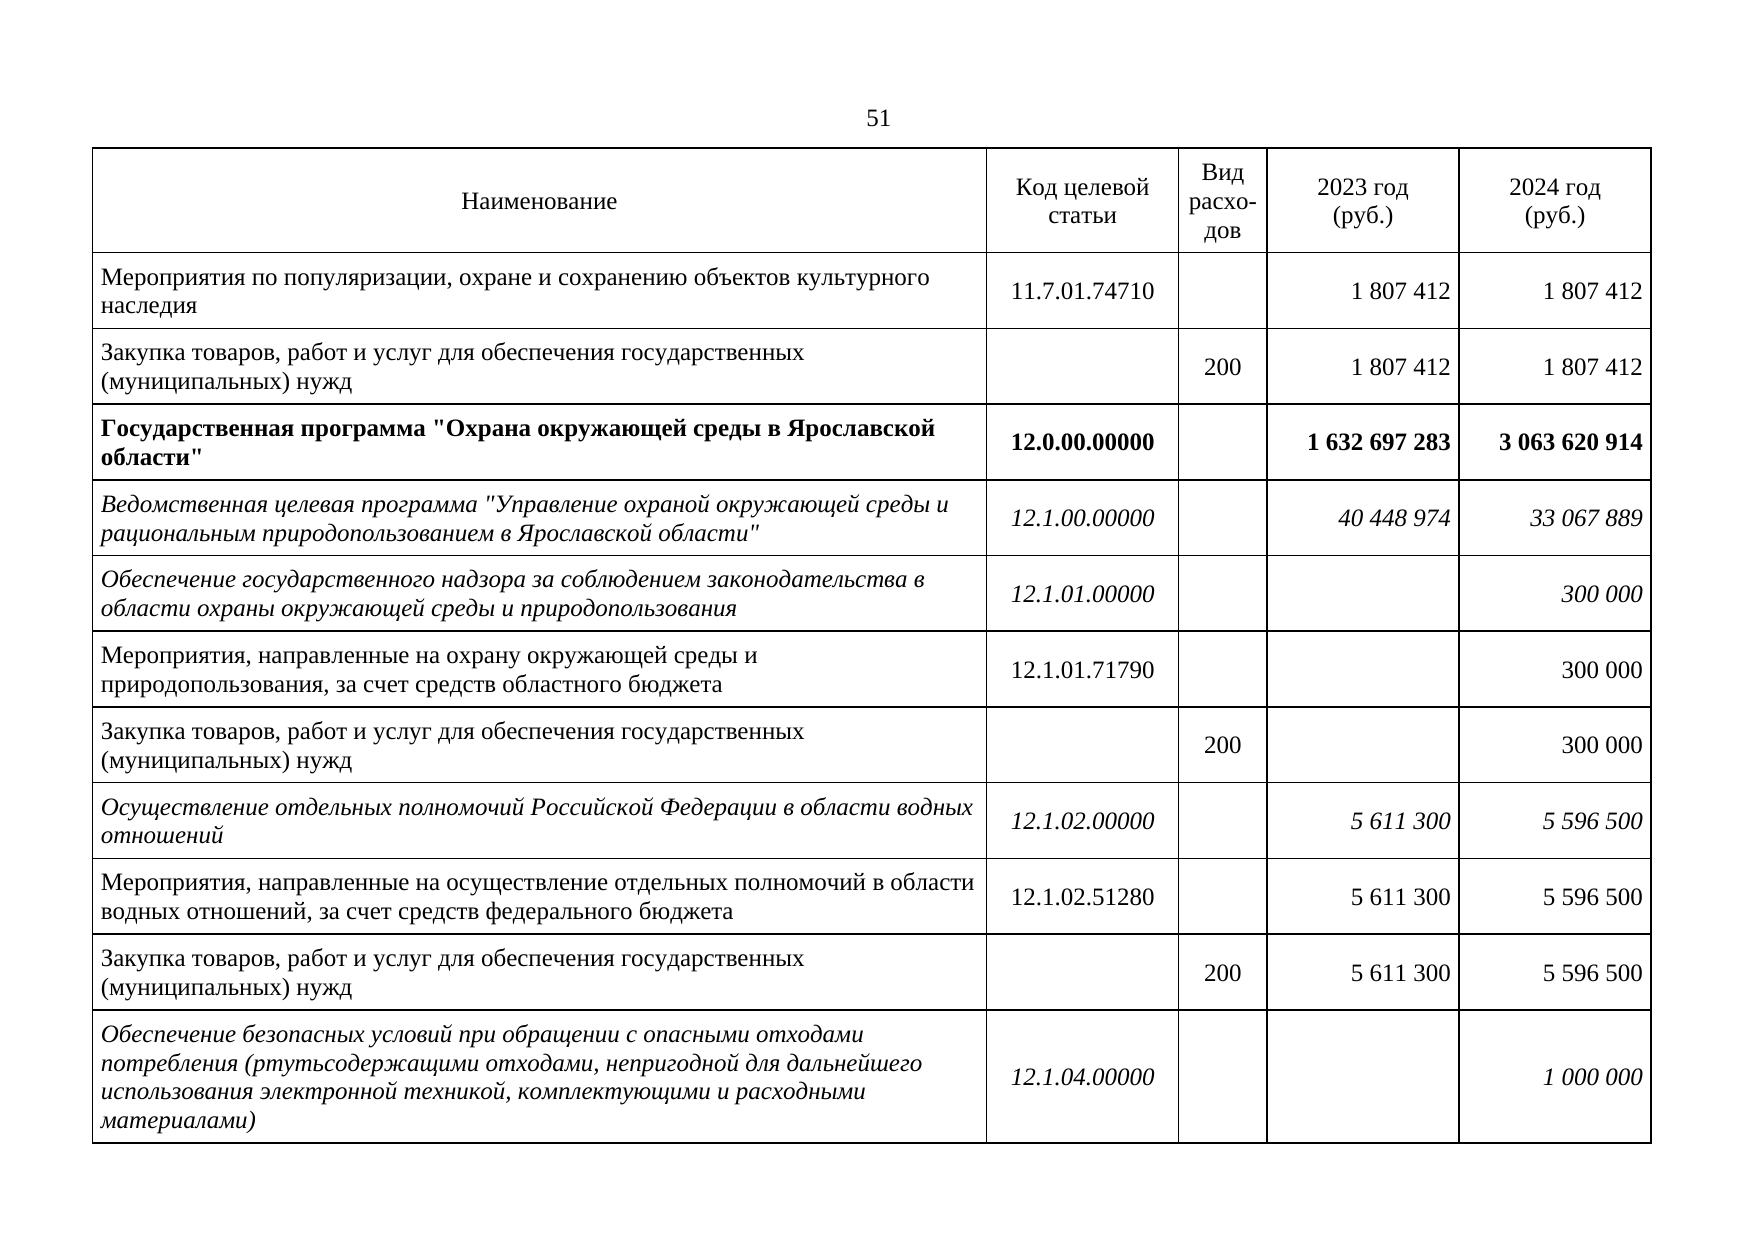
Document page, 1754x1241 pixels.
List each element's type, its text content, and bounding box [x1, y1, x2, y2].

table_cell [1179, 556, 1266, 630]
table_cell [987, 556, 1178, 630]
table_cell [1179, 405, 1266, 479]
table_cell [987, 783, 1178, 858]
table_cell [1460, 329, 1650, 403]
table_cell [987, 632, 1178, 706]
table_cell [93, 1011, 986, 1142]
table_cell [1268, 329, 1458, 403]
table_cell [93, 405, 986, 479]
table_header 2024 год (руб.) [1460, 149, 1650, 252]
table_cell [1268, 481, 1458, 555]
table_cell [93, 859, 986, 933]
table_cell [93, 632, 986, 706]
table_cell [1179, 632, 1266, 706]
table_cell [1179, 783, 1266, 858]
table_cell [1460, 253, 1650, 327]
table_header 2023 год (руб.) [1268, 149, 1458, 252]
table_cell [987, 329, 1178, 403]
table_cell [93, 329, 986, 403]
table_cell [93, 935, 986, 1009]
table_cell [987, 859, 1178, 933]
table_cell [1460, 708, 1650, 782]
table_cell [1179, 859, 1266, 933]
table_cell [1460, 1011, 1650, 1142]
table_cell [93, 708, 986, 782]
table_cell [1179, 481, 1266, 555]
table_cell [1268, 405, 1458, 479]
table_header Код целевой статьи [987, 149, 1178, 252]
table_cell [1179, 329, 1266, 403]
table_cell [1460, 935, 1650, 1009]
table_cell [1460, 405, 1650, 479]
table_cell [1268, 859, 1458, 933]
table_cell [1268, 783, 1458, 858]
table_header Наименование [93, 149, 986, 252]
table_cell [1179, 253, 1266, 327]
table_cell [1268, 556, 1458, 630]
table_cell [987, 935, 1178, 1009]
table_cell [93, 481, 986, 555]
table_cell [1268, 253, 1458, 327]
table_header Вид расхо-дов [1179, 149, 1266, 252]
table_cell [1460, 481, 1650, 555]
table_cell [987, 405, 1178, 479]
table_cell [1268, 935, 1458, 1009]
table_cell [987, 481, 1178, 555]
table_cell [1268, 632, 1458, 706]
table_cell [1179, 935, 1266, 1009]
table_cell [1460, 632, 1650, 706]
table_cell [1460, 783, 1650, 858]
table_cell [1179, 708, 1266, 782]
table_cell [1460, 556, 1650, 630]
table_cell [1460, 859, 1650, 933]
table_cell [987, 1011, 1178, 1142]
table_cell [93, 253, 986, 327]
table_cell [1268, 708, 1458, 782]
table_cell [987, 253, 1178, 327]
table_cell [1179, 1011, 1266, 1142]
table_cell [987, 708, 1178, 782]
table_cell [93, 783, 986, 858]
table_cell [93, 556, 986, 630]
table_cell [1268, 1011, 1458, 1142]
